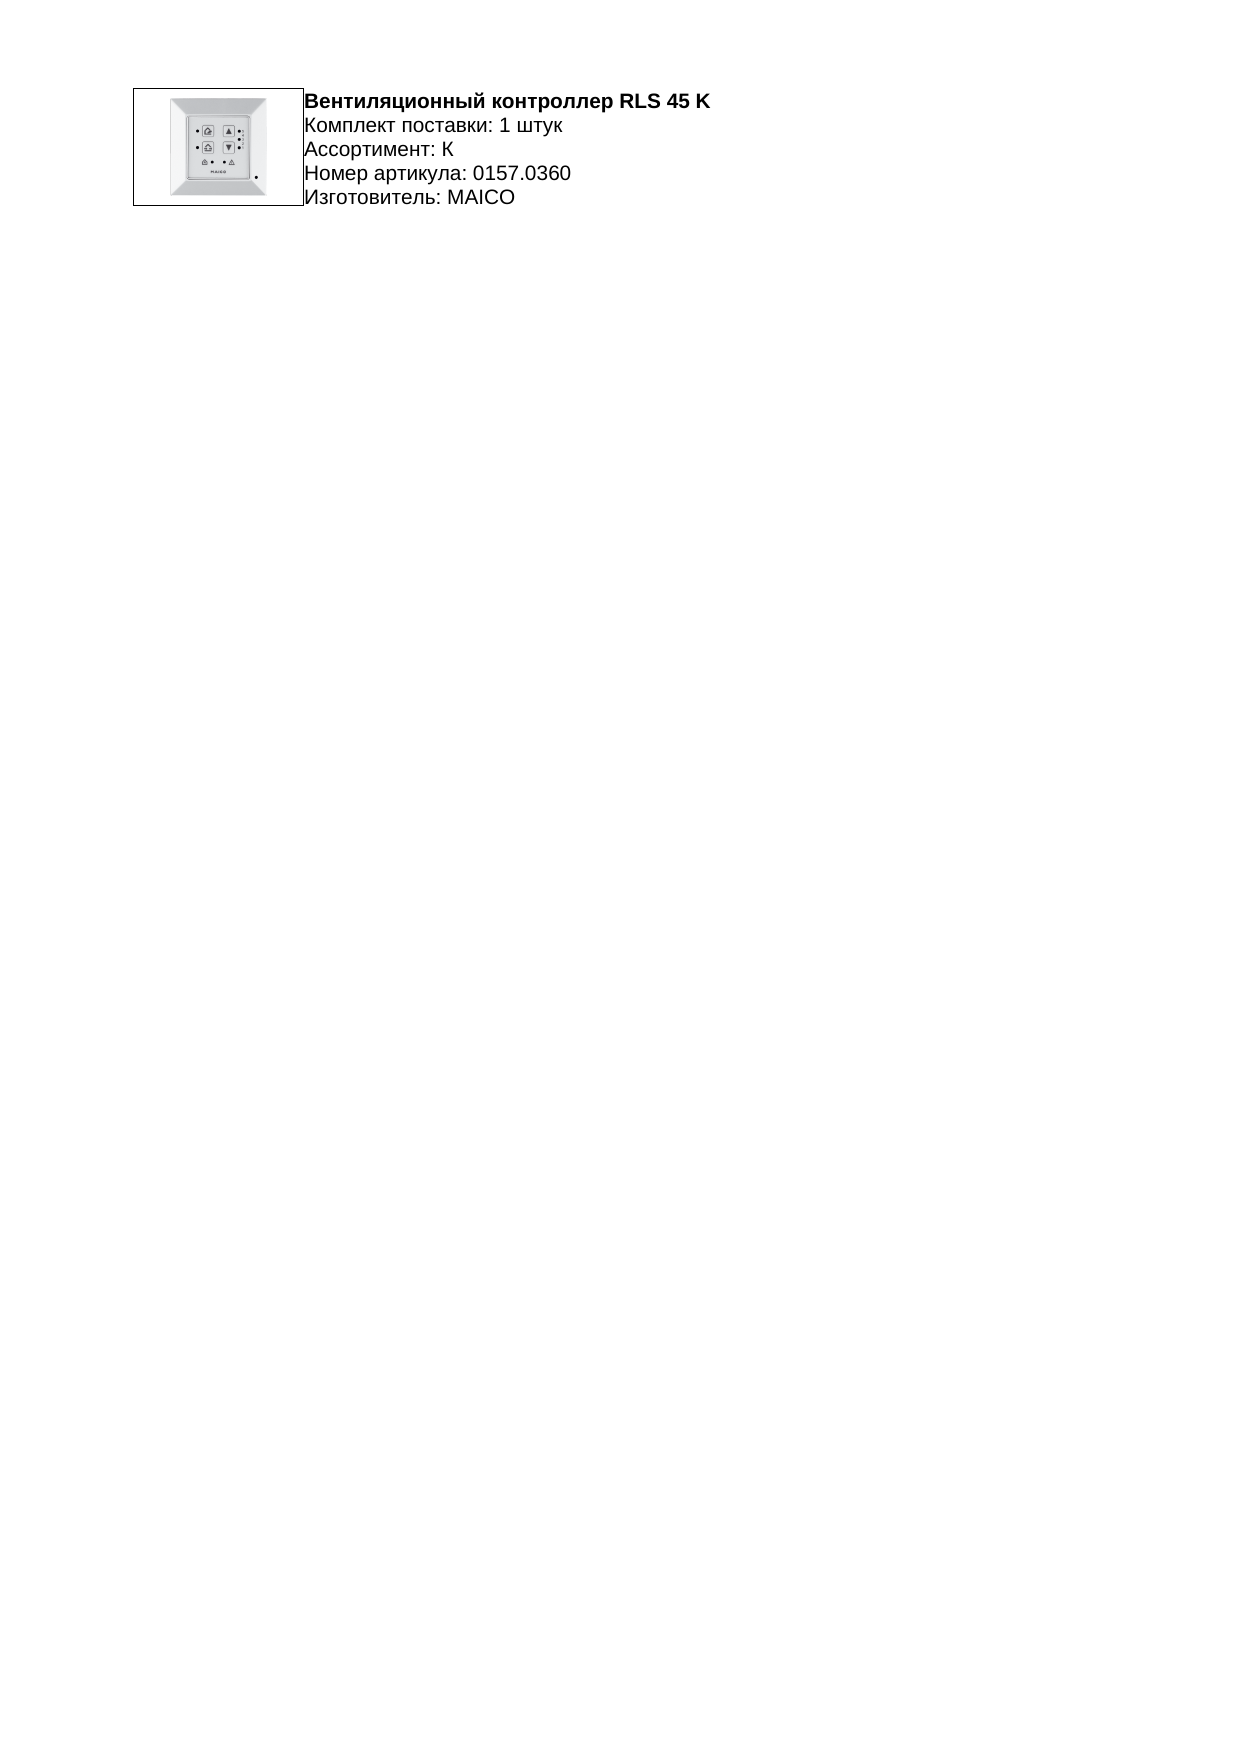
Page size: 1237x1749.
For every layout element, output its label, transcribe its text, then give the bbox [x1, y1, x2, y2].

picture [134, 89, 303, 205]
text Вентиляционный контроллер RLS 45 KКомплект поставки: 1 штукАссортимент: К Номер артикула: 0157.0360Изготовитель: MAICO [133, 89, 1148, 208]
